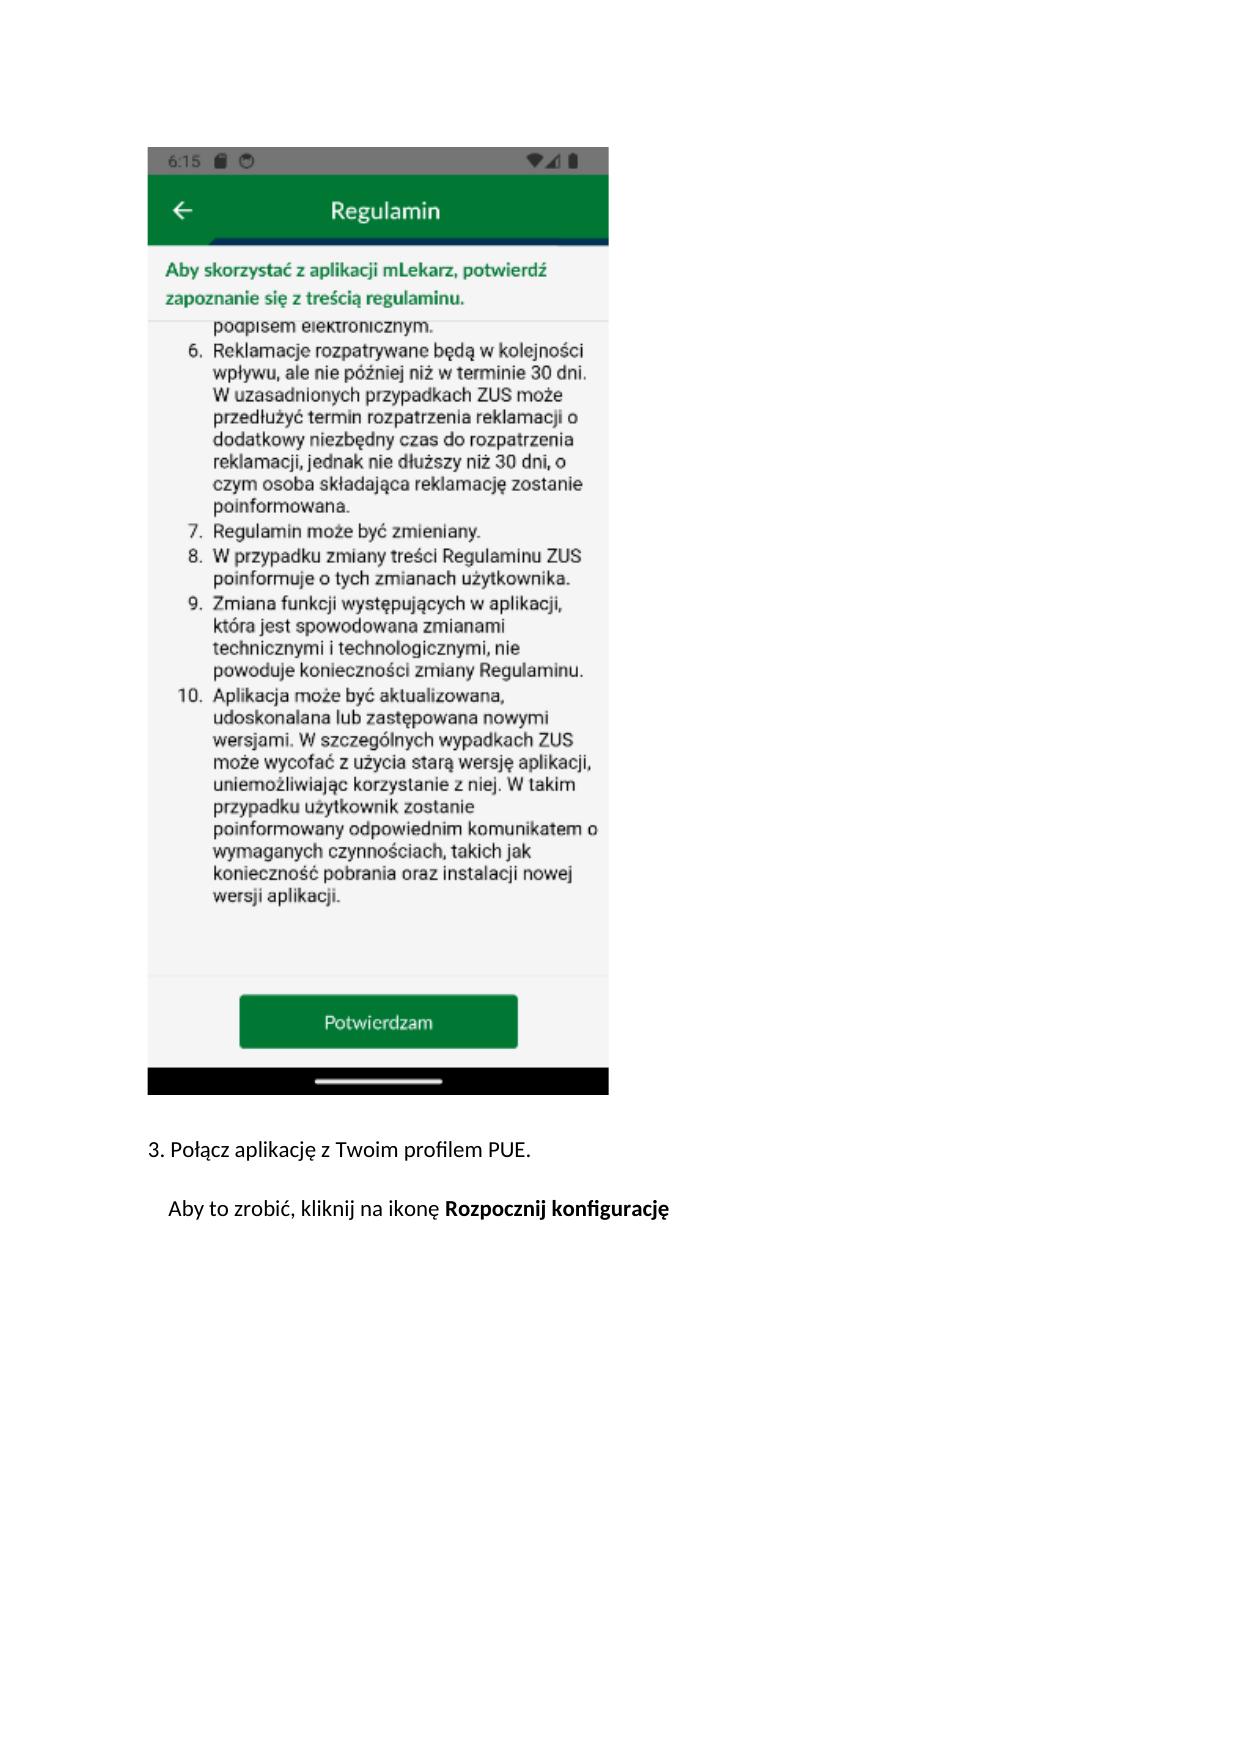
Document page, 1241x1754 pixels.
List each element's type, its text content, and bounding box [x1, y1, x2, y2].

text 3. Połącz aplikację z Twoim profilem PUE. [148, 1135, 1093, 1163]
text Aby to zrobić, kliknij na ikonę Rozpocznij konfigurację [148, 1194, 1093, 1222]
